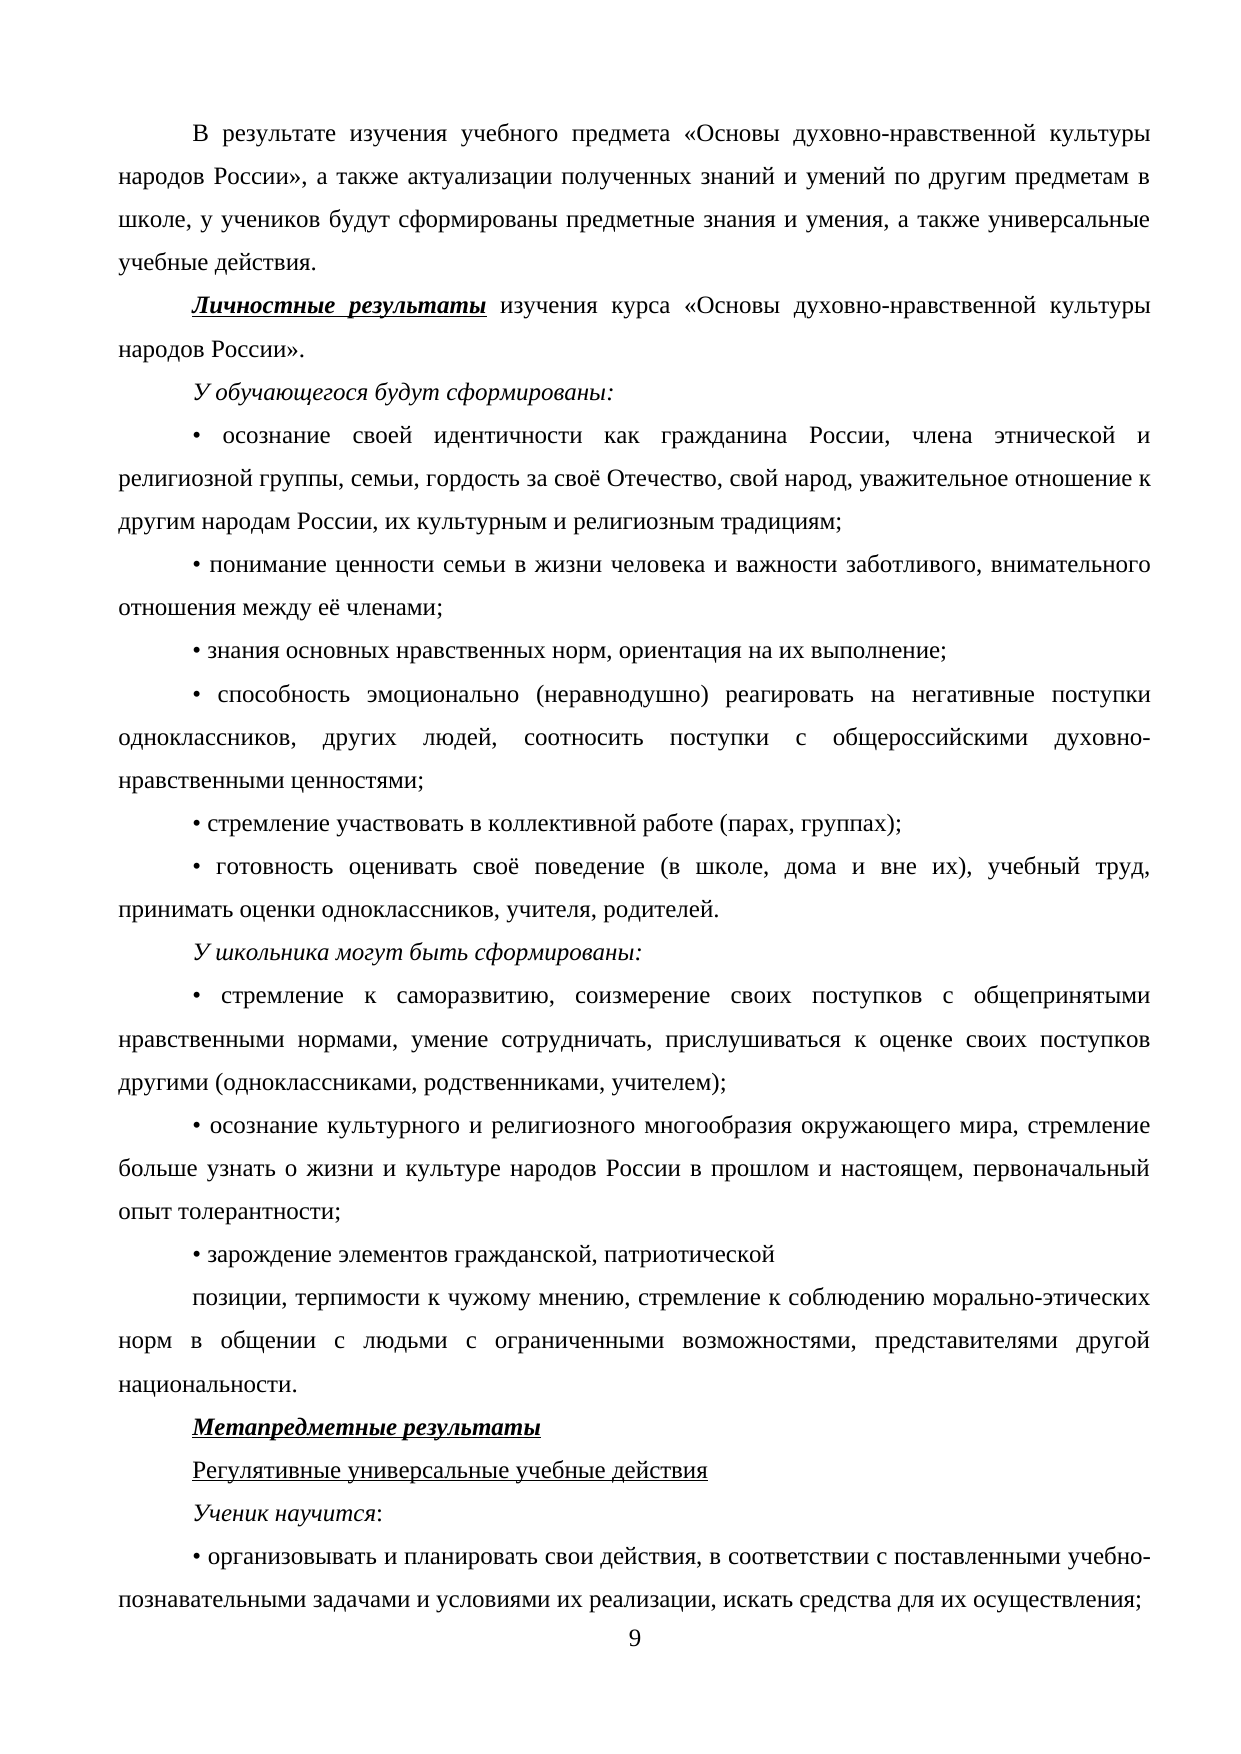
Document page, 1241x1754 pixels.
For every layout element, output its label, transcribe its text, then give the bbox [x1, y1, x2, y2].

text • знания основных нравственных норм, ориентация на их выполнение; [118, 636, 1152, 664]
text • зарождение элементов гражданской, патриотической [118, 1239, 1152, 1268]
text • организовывать и планировать свои действия, в соответствии с поставленными учебно-познавательными задачами и условиями их реализации, искать средства для их осуществления; [118, 1541, 1152, 1613]
text У обучающегося будут сформированы: [118, 377, 1152, 406]
text позиции, терпимости к чужому мнению, стремление к соблюдению морально-этических норм в общении с людьми с ограниченными возможностями, представителями другой национальности. [118, 1282, 1152, 1397]
text • осознание своей идентичности как гражданина России, члена этнической и религиозной группы, семьи, гордость за своё Отечество, свой народ, уважительное отношение к другим народам России, их культурным и религиозным традициям; [118, 420, 1152, 535]
text Ученик научится: [118, 1498, 1152, 1527]
text Метапредметные результаты [118, 1412, 1152, 1441]
text У школьника могут быть сформированы: [118, 937, 1152, 966]
text В результате изучения учебного предмета «Основы духовно-нравственной культуры народов России», а также актуализации полученных знаний и умений по другим предметам в школе, у учеников будут сформированы предметные знания и умения, а также универсальные учебные действия. [118, 118, 1152, 276]
text Регулятивные универсальные учебные действия [118, 1455, 1152, 1484]
text • осознание культурного и религиозного многообразия окружающего мира, стремление больше узнать о жизни и культуре народов России в прошлом и настоящем, первоначальный опыт толерантности; [118, 1110, 1152, 1225]
text • способность эмоционально (неравнодушно) реагировать на негативные поступки одноклассников, других людей, соотносить поступки с общероссийскими духовно-нравственными ценностями; [118, 679, 1152, 794]
text • стремление к саморазвитию, соизмерение своих поступков с общепринятыми нравственными нормами, умение сотрудничать, прислушиваться к оценке своих поступков другими (одноклассниками, родственниками, учителем); [118, 981, 1152, 1096]
text Личностные результаты изучения курса «Основы духовно-нравственной культуры народов России». [118, 291, 1152, 362]
text • понимание ценности семьи в жизни человека и важности заботливого, внимательного отношения между её членами; [118, 549, 1152, 621]
text • стремление участвовать в коллективной работе (парах, группах); [118, 808, 1152, 837]
text • готовность оценивать своё поведение (в школе, дома и вне их), учебный труд, принимать оценки одноклассников, учителя, родителей. [118, 851, 1152, 923]
